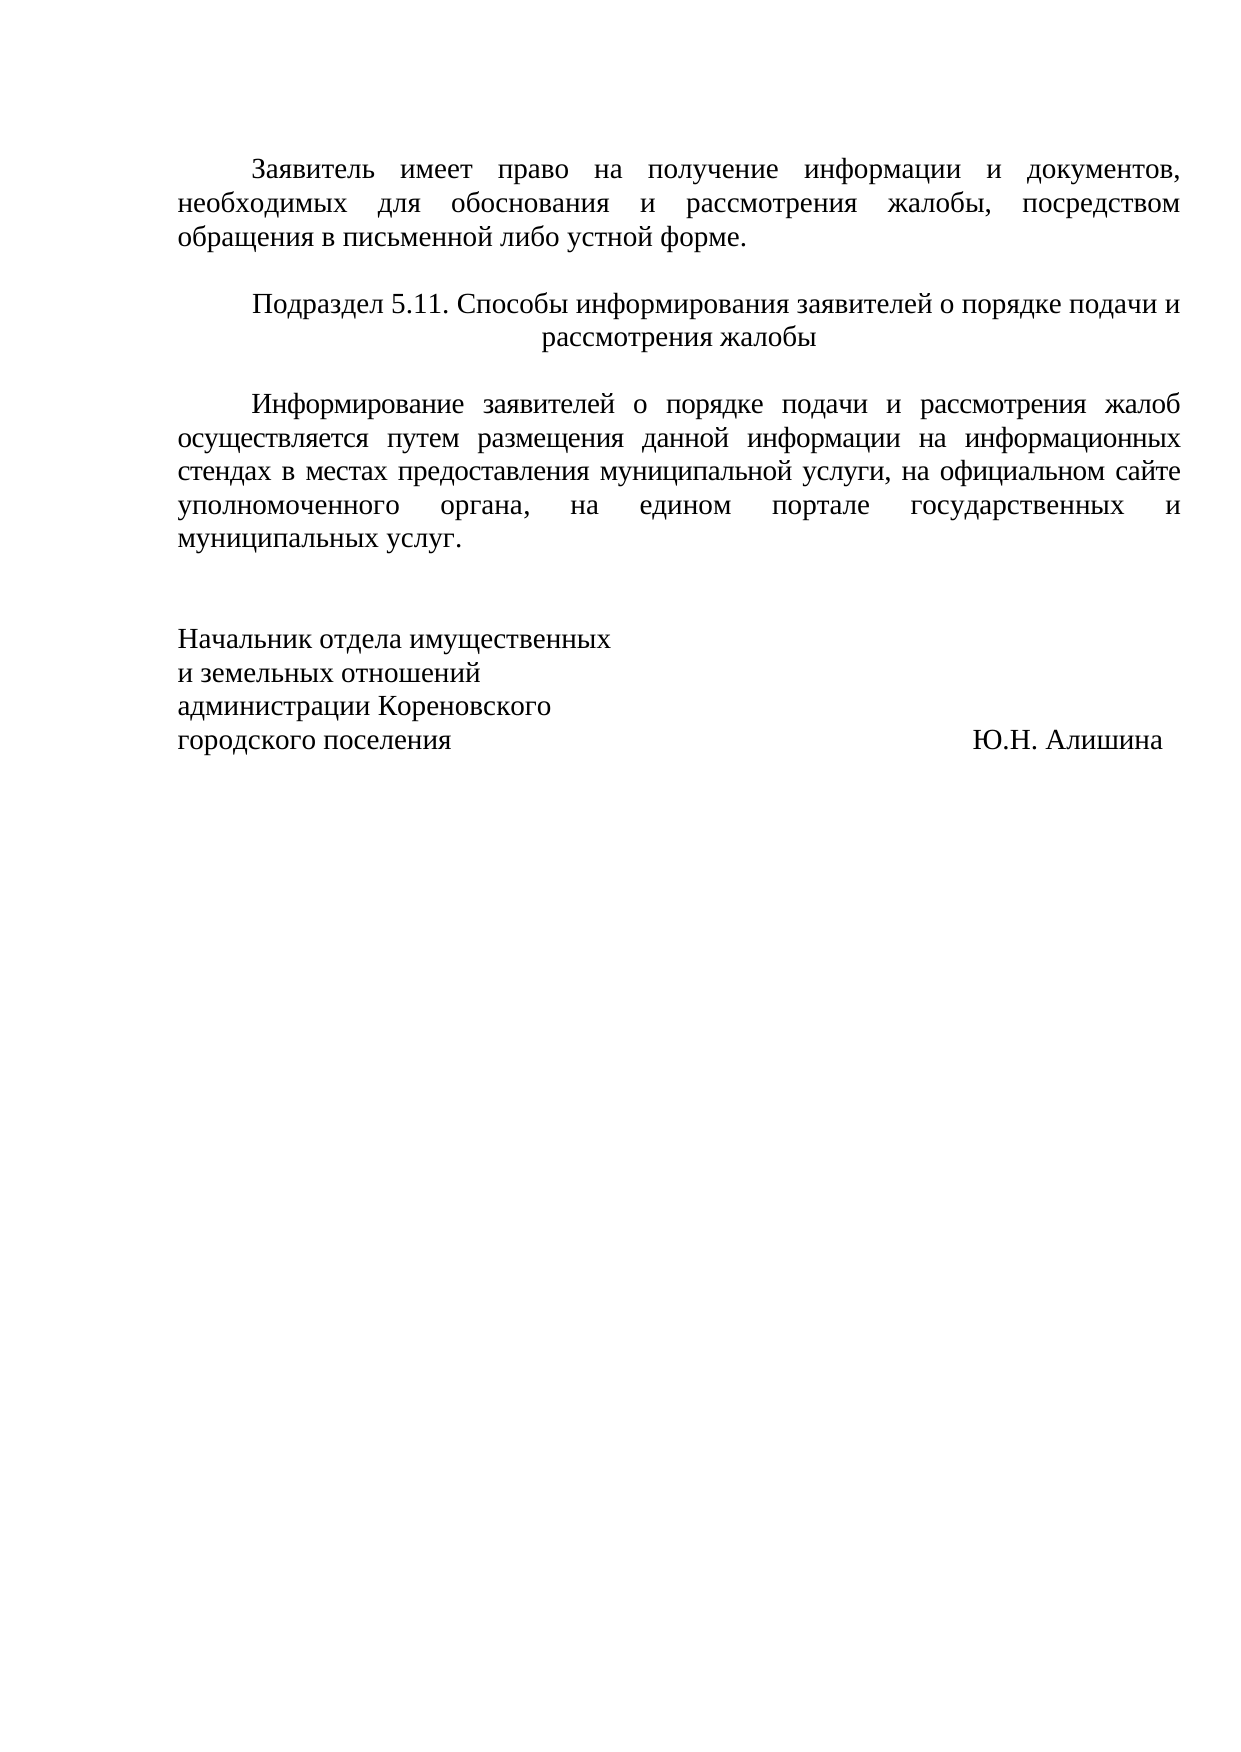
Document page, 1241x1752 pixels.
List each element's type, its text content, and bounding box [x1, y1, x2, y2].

text и земельных отношений [177, 655, 1181, 688]
text городского поселения Ю.Н. Алишина [177, 722, 1181, 755]
text Информирование заявителей о порядке подачи и рассмотрения жалоб осуществляется путем размещения данной информации на информационных стендах в местах предоставления муниципальной услуги, на официальном сайте уполномоченного органа, на едином портале государственных и муниципальных услуг. [177, 386, 1181, 554]
text администрации Кореновского [177, 688, 1181, 722]
text Подраздел 5.11. Способы информирования заявителей о порядке подачи и рассмотрения жалобы [177, 286, 1181, 353]
text Заявитель имеет право на получение информации и документов, необходимых для обоснования и рассмотрения жалобы, посредством обращения в письменной либо устной форме. [177, 152, 1181, 252]
text Начальник отдела имущественных [177, 621, 1181, 655]
